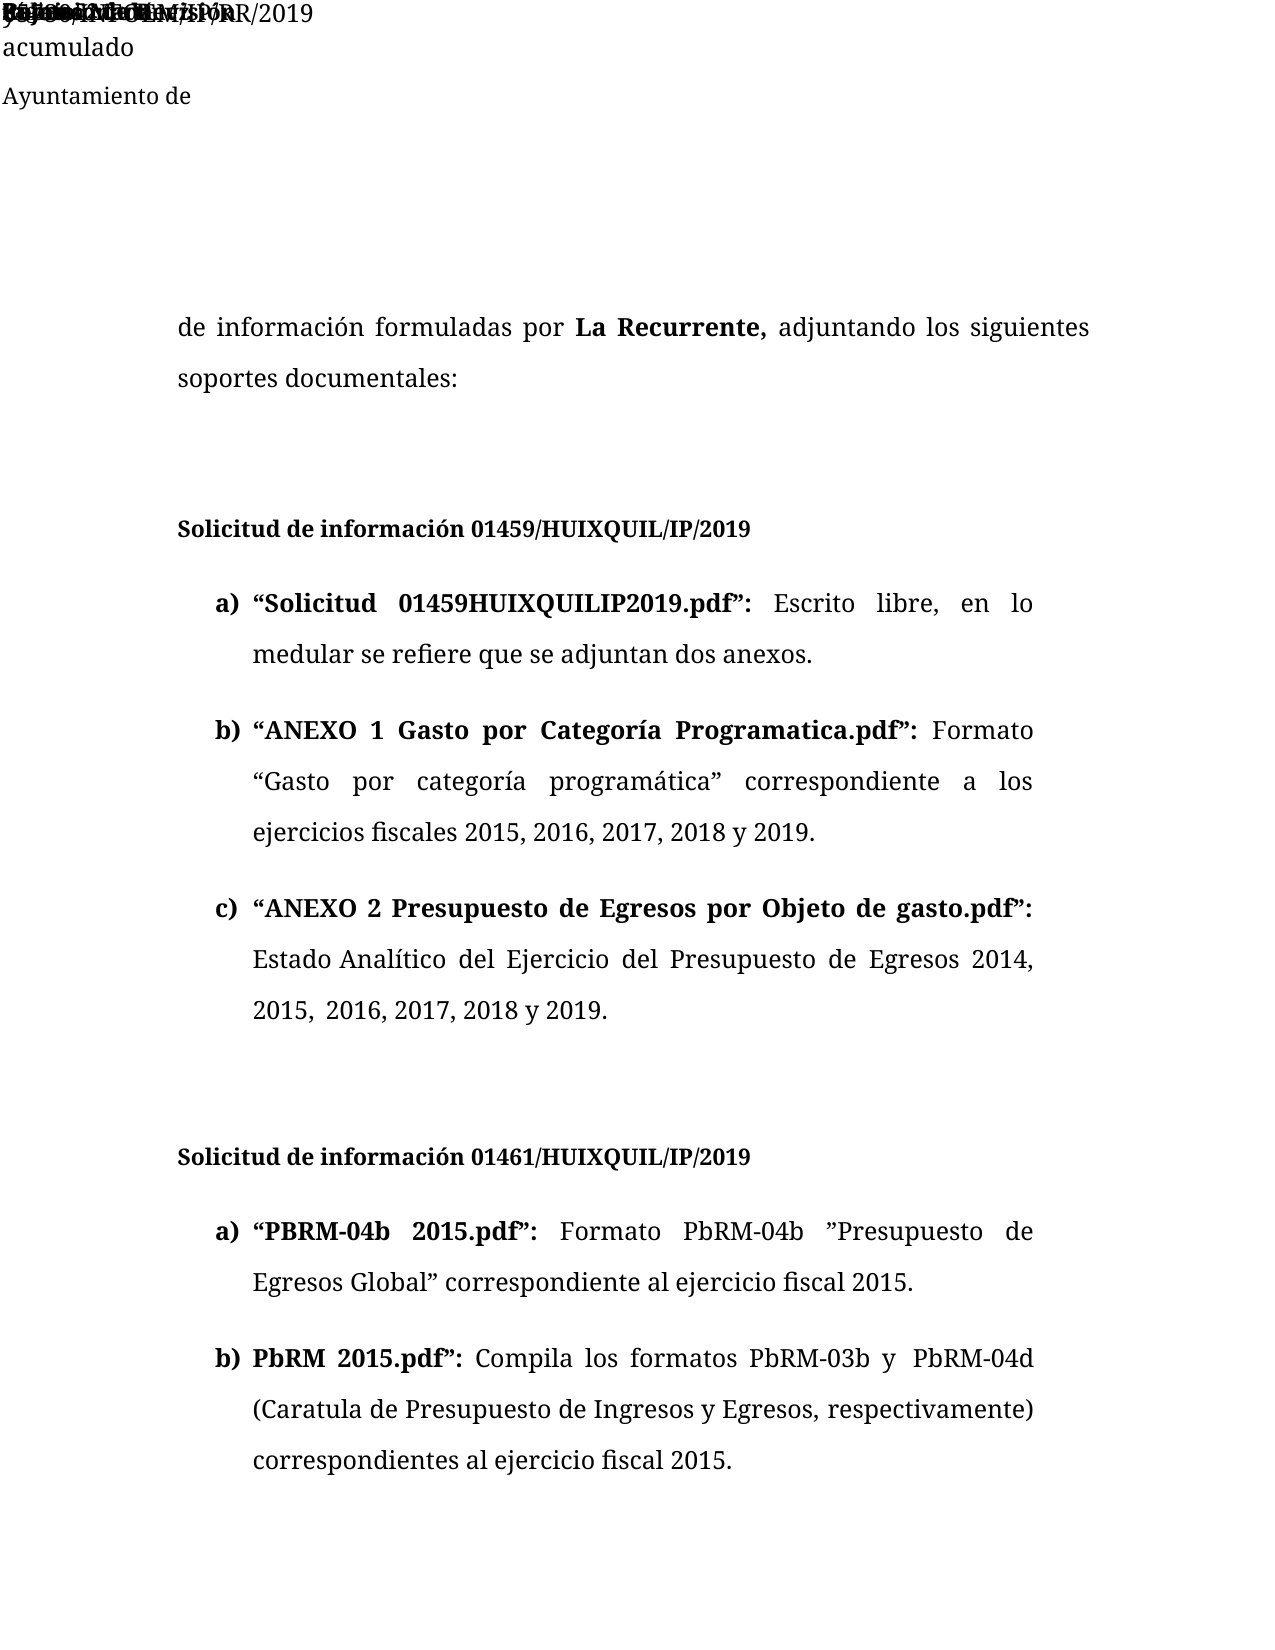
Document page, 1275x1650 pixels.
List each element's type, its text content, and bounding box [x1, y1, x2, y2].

list “Solicitud 01459HUIXQUILIP2019.pdf”: Escrito libre, en lo medular se refiere que se adjuntan dos anexos. [215, 585, 1034, 670]
text Solicitud de información 01461/HUIXQUIL/IP/2019 [177, 1141, 1132, 1172]
list “ANEXO 1 Gasto por Categoría Programatica.pdf”: Formato “Gasto por categoría programática” correspondiente a los ejercicios fiscales 2015, 2016, 2017, 2018 y 2019. [215, 713, 1034, 849]
text de información formuladas por La Recurrente, adjuntando los siguientes soportes documentales: [177, 310, 1132, 395]
list “ANEXO 2 Presupuesto de Egresos por Objeto de gasto.pdf”: Estado Analítico del Ejercicio del Presupuesto de Egresos 2014, 2015, 2016, 2017, 2018 y 2019. [215, 891, 1034, 1027]
text Solicitud de información 01459/HUIXQUIL/IP/2019 [177, 513, 1132, 544]
list “PBRM-04b 2015.pdf”: Formato PbRM-04b ”Presupuesto de Egresos Global” correspondiente al ejercicio fiscal 2015. [215, 1213, 1034, 1298]
list PbRM 2015.pdf”: Compila los formatos PbRM-03b y PbRM-04d (Caratula de Presupuesto de Ingresos y Egresos, respectivamente) correspondientes al ejercicio fiscal 2015. [215, 1341, 1034, 1477]
